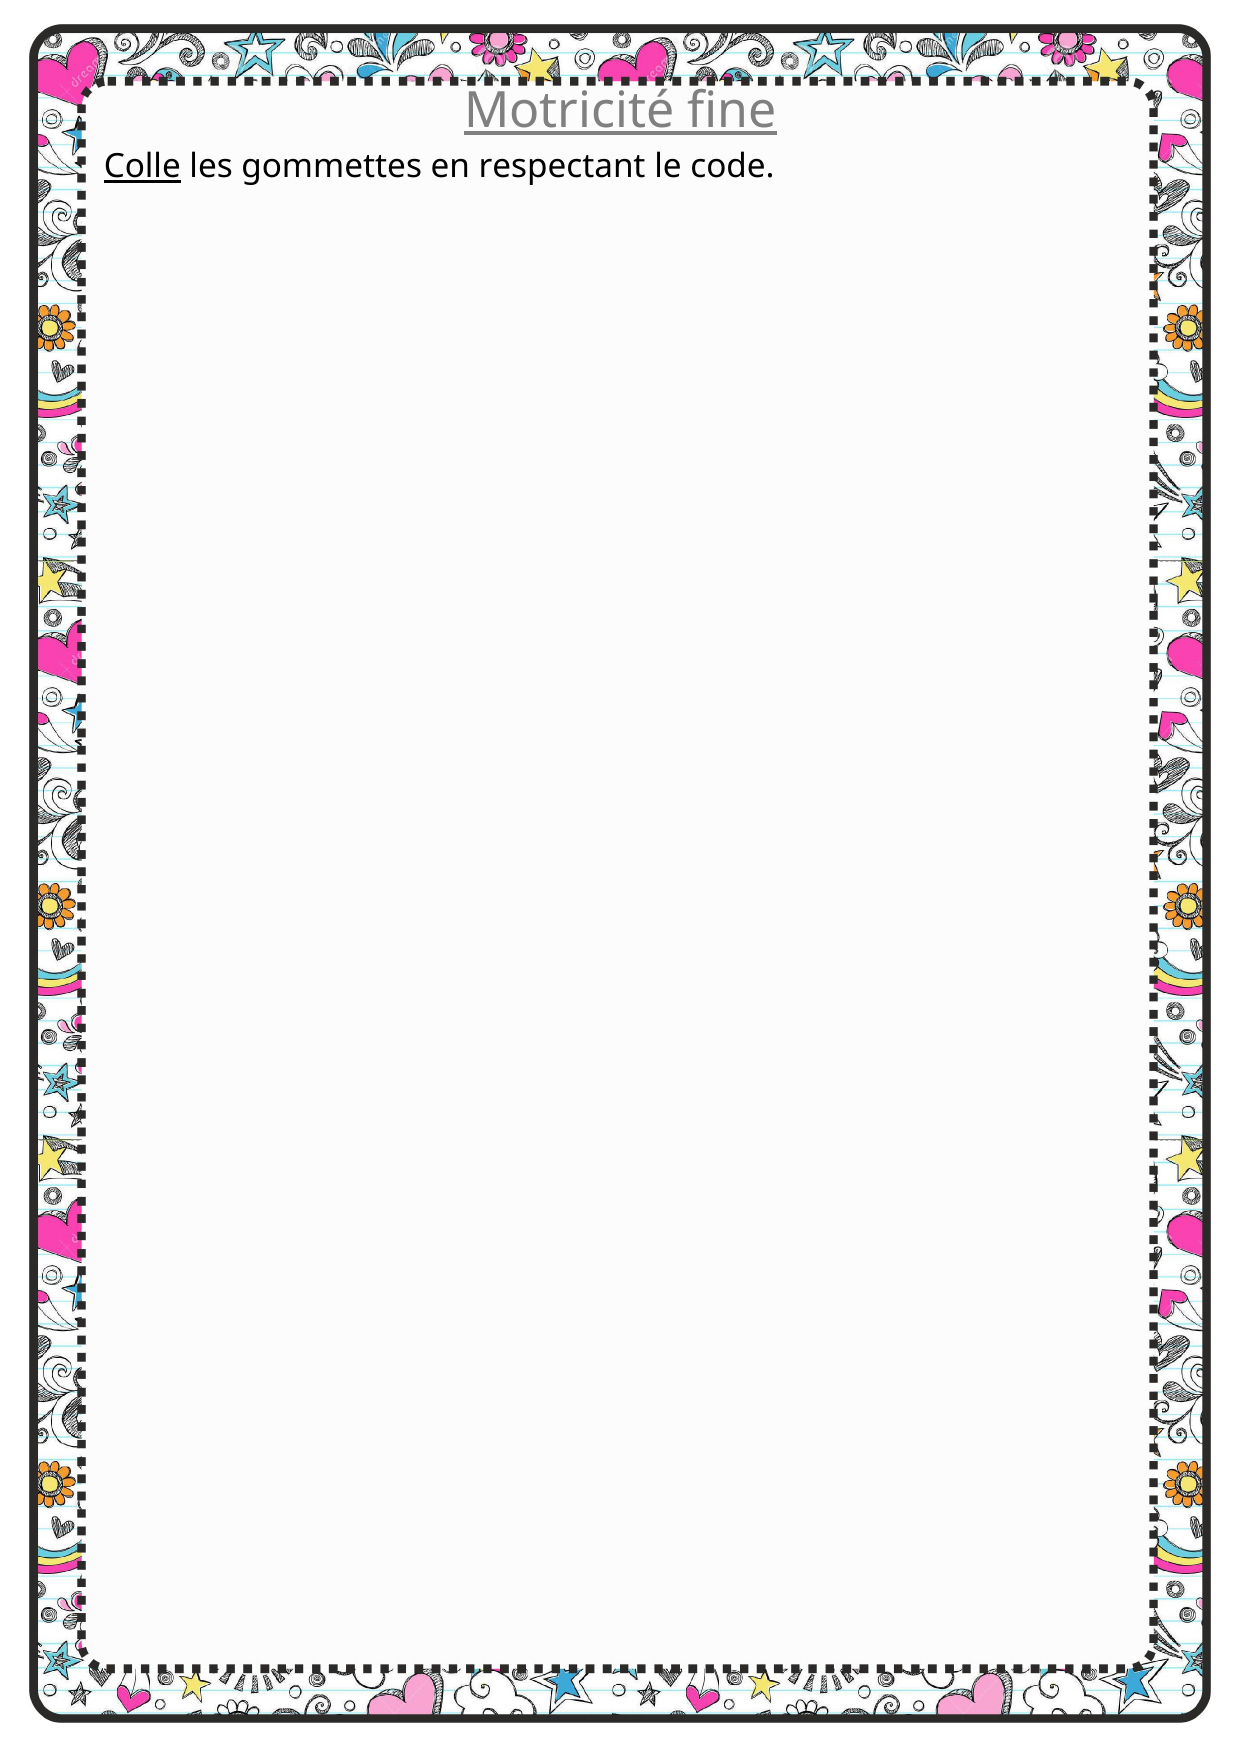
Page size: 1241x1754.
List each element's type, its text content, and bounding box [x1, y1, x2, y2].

text Colle les gommettes en respectant le code. [103, 142, 1137, 187]
picture [29, 24, 1211, 1723]
